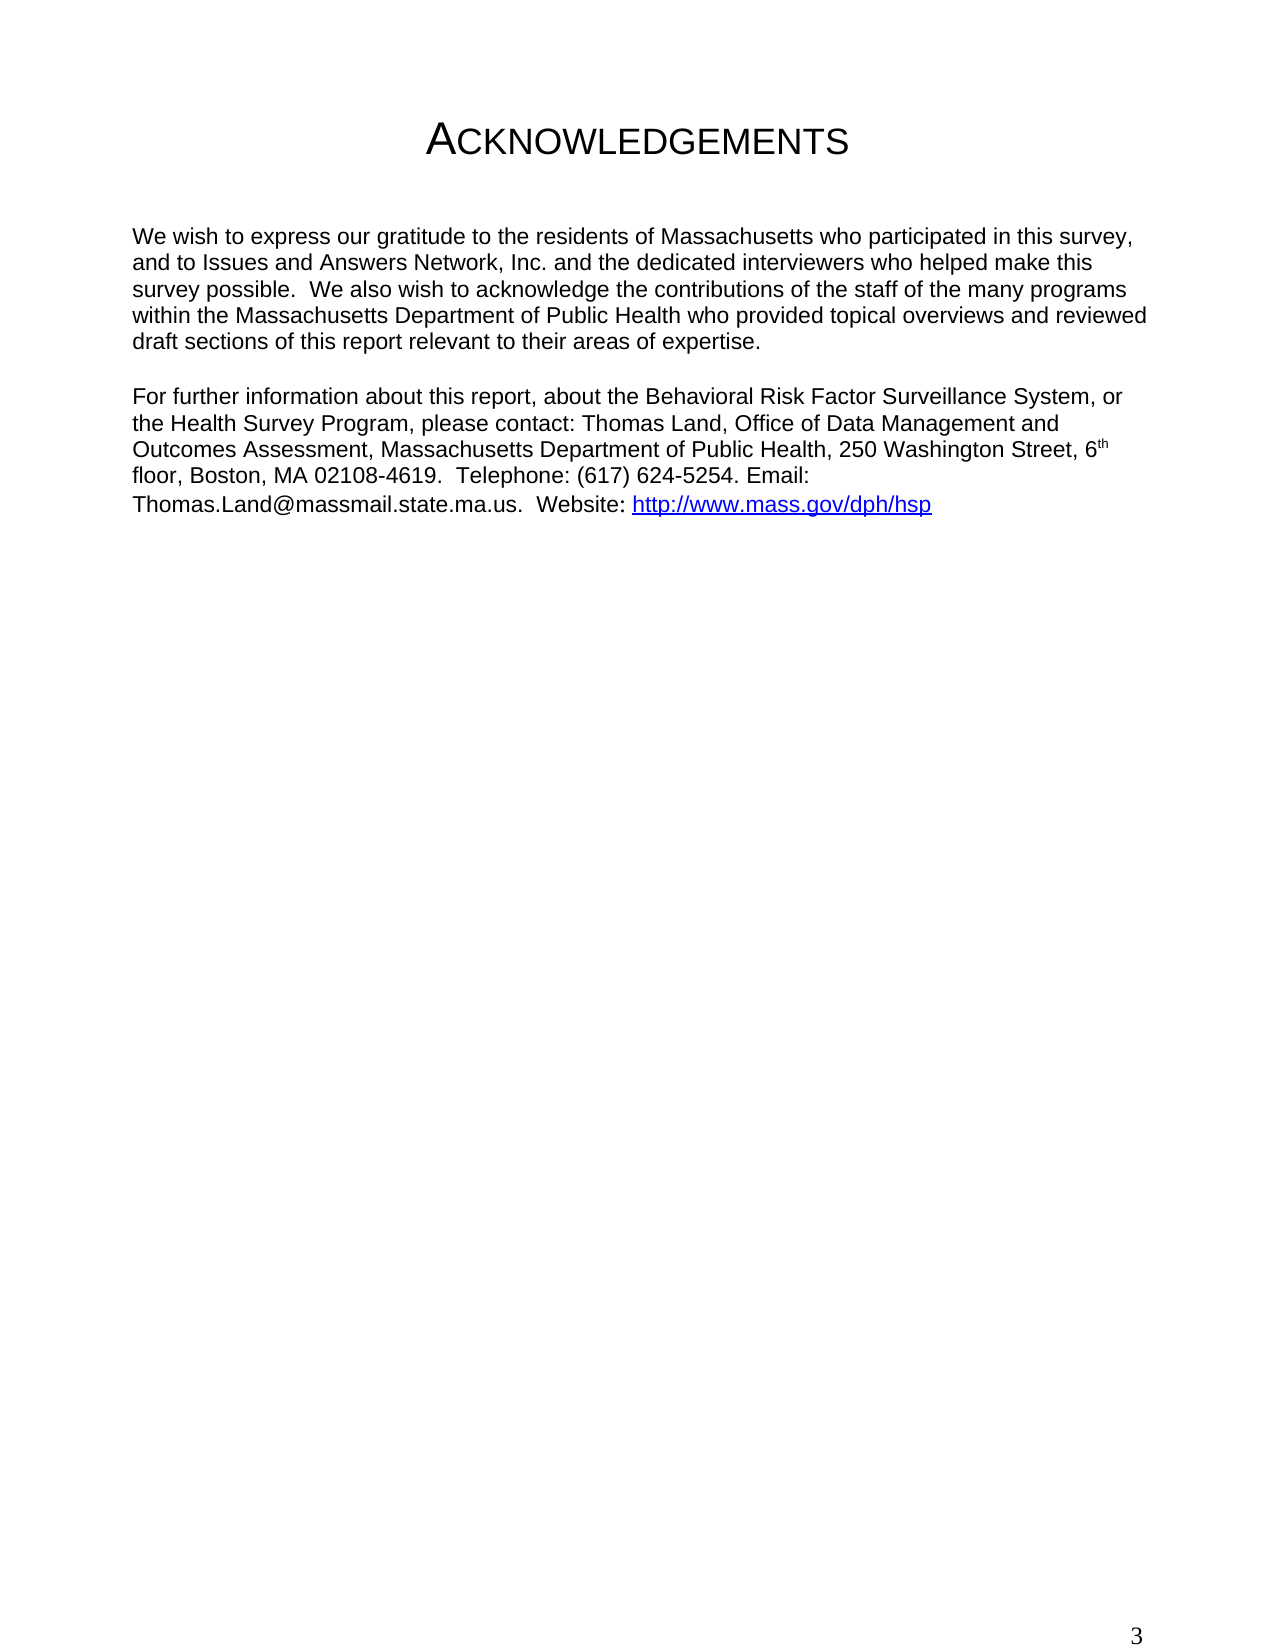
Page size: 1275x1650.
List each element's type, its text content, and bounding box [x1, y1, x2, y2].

subtitle Acknowledgements [132, 111, 1143, 164]
text For further information about this report, about the Behavioral Risk Factor Surveillance System, or the Health Survey Program, please contact: Thomas Land, Office of Data Management and Outcomes Assessment, Massachusetts Department of Public Health, 250 Washington Street, 6th floor, Boston, MA 02108-4619. Telephone: (617) 624-5254. Email: Thomas.Land@massmail.state.ma.us. Website: http://www.mass.gov/dph/hsp [132, 383, 1151, 517]
text We wish to express our gratitude to the residents of Massachusetts who participated in this survey, and to Issues and Answers Network, Inc. and the dedicated interviewers who helped make this survey possible. We also wish to acknowledge the contributions of the staff of the many programs within the Massachusetts Department of Public Health who provided topical overviews and reviewed draft sections of this report relevant to their areas of expertise. [132, 223, 1151, 354]
